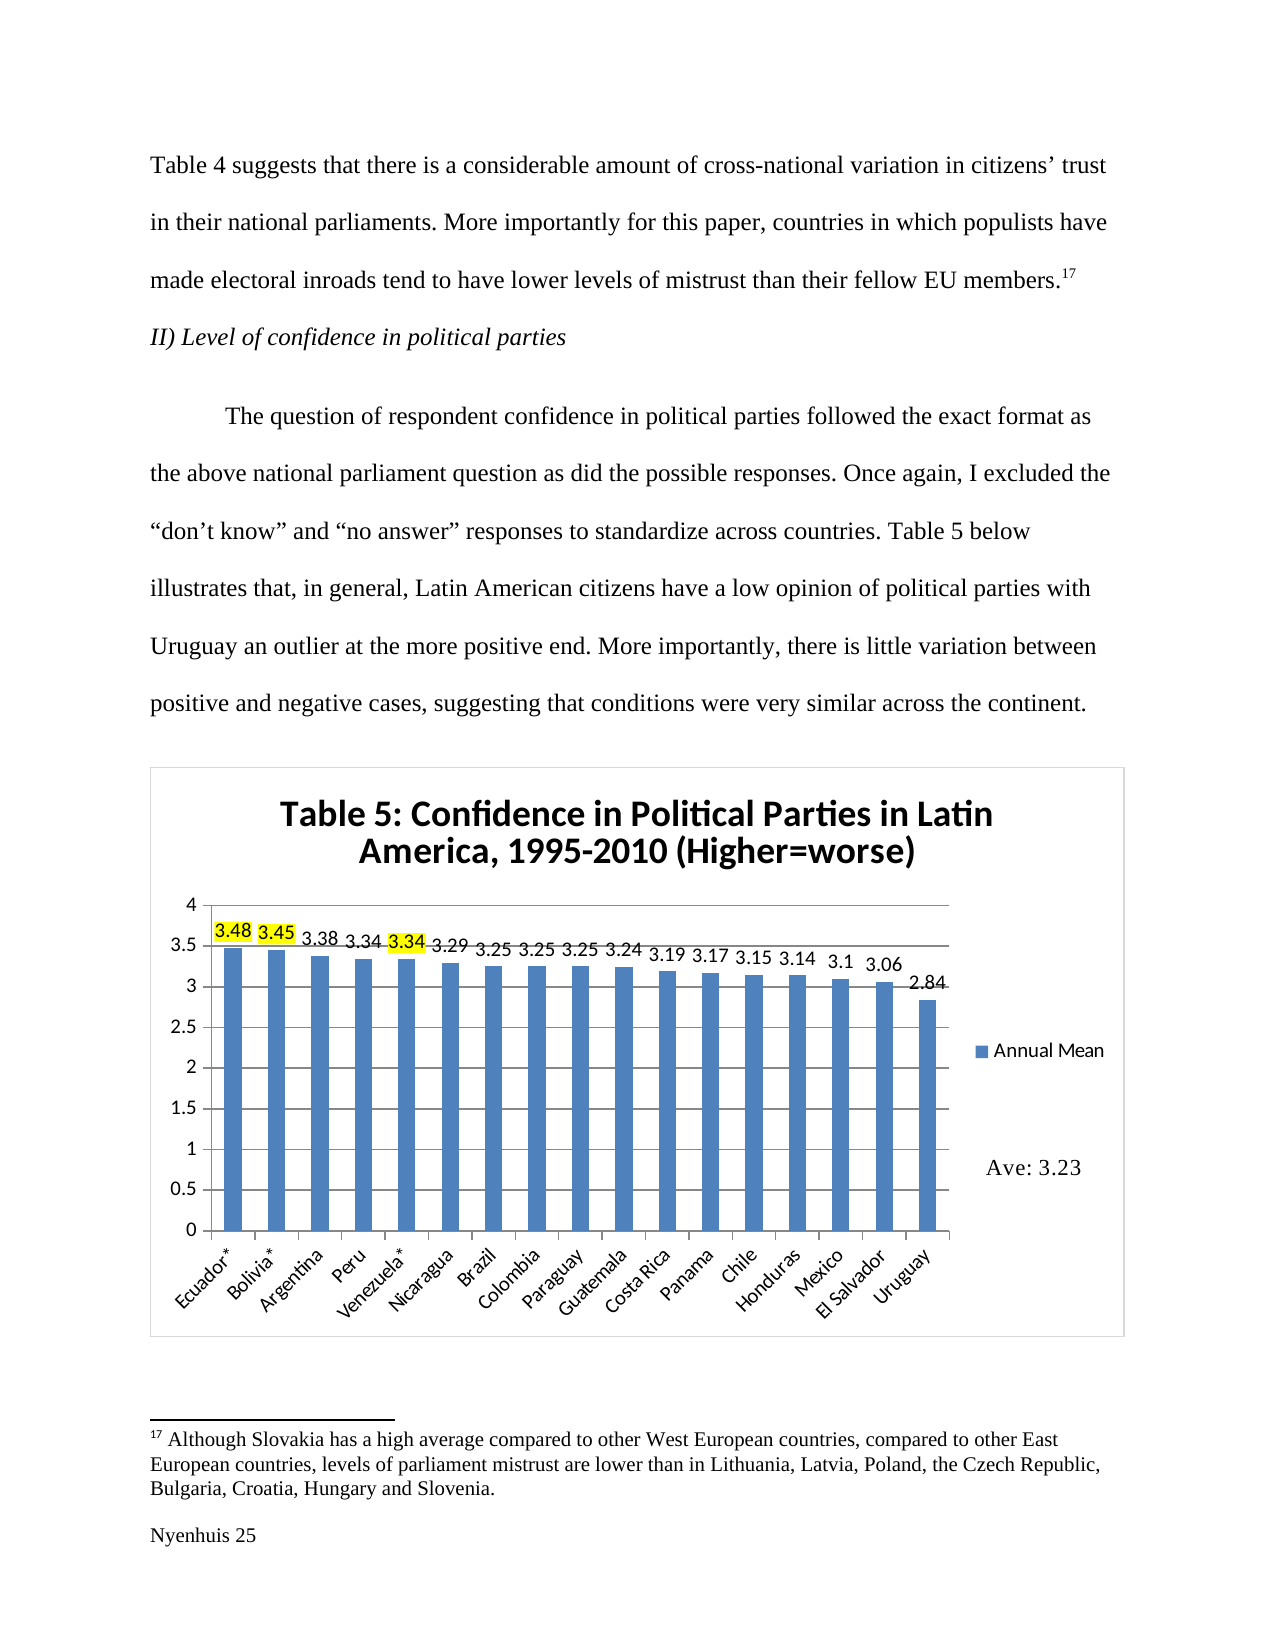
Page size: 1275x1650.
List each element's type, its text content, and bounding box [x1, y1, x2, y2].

text II) Level of confidence in political parties [150, 322, 1125, 351]
text Table 4 suggests that there is a considerable amount of cross-national variation in citizens’ trust in their national parliaments. More importantly for this paper, countries in which populists have made electoral inroads tend to have lower levels of mistrust than their fellow EU members. [150, 150, 1125, 294]
text The question of respondent confidence in political parties followed the exact format as the above national parliament question as did the possible responses. Once again, I excluded the “don’t know” and “no answer” responses to standardize across countries. Table 5 below illustrates that, in general, Latin American citizens have a low opinion of political parties with Uruguay an outlier at the more positive end. More importantly, there is little variation between positive and negative cases, suggesting that conditions were very similar across the continent. [150, 401, 1125, 717]
